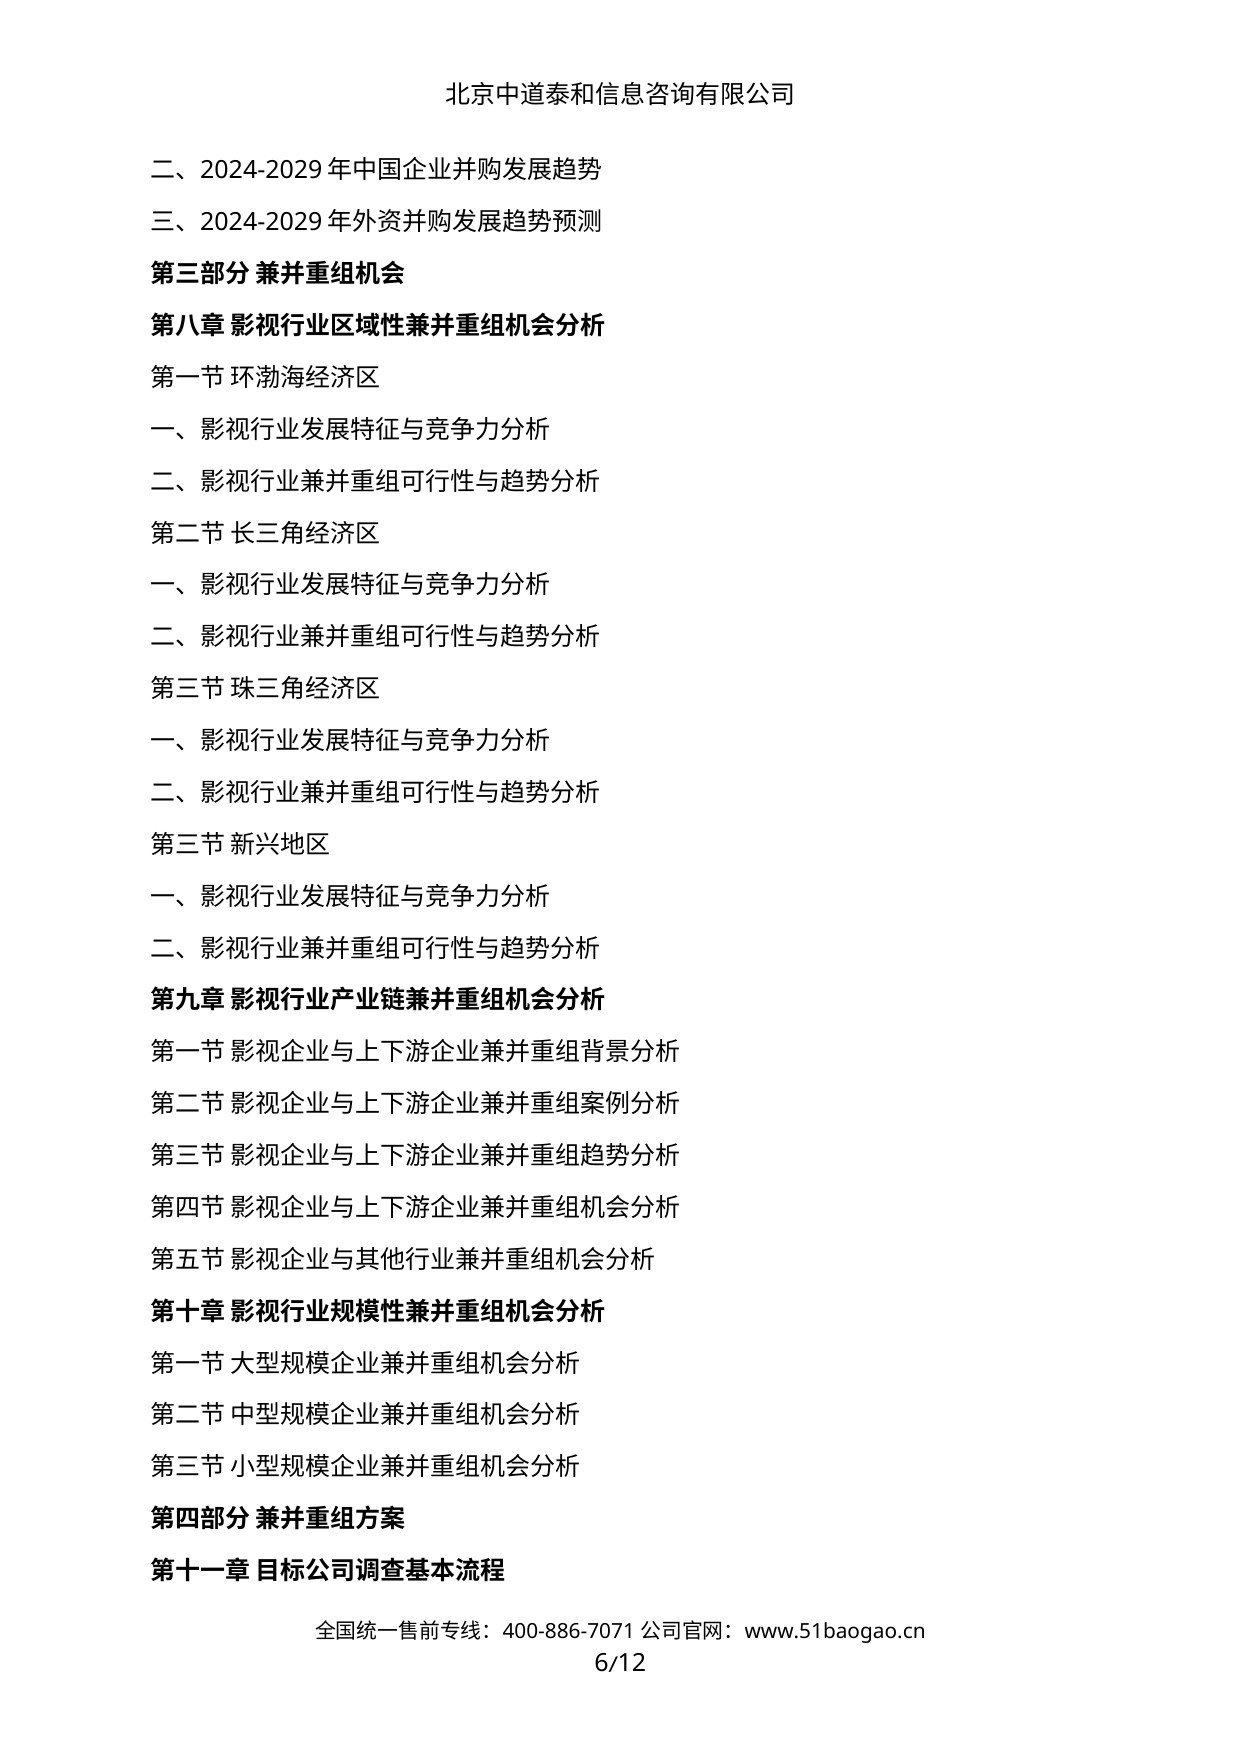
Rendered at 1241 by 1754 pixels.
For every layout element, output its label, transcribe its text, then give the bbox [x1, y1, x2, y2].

text 一、影视行业发展特征与竞争力分析 [150, 876, 1090, 912]
text 第四部分 兼并重组方案 [150, 1499, 1090, 1535]
text 第一节 环渤海经济区 [150, 357, 1090, 394]
text 三、2024-2029年外资并购发展趋势预测 [150, 202, 1090, 238]
text 第二节 中型规模企业兼并重组机会分析 [150, 1395, 1090, 1431]
text 二、影视行业兼并重组可行性与趋势分析 [150, 928, 1090, 964]
text 第十章 影视行业规模性兼并重组机会分析 [150, 1291, 1090, 1327]
text 第一节 影视企业与上下游企业兼并重组背景分析 [150, 1032, 1090, 1068]
text 第二节 长三角经济区 [150, 513, 1090, 549]
text 二、影视行业兼并重组可行性与趋势分析 [150, 461, 1090, 497]
text 二、2024-2029年中国企业并购发展趋势 [150, 150, 1090, 186]
text 二、影视行业兼并重组可行性与趋势分析 [150, 617, 1090, 653]
text 第二节 影视企业与上下游企业兼并重组案例分析 [150, 1084, 1090, 1120]
text 二、影视行业兼并重组可行性与趋势分析 [150, 772, 1090, 809]
text 第三部分 兼并重组机会 [150, 254, 1090, 290]
text 第一节 大型规模企业兼并重组机会分析 [150, 1343, 1090, 1379]
text 一、影视行业发展特征与竞争力分析 [150, 565, 1090, 601]
text 第十一章 目标公司调查基本流程 [150, 1551, 1090, 1587]
text 第九章 影视行业产业链兼并重组机会分析 [150, 980, 1090, 1016]
text 第三节 新兴地区 [150, 824, 1090, 861]
text 一、影视行业发展特征与竞争力分析 [150, 721, 1090, 757]
text 第八章 影视行业区域性兼并重组机会分析 [150, 306, 1090, 342]
text 第三节 影视企业与上下游企业兼并重组趋势分析 [150, 1136, 1090, 1172]
text 第五节 影视企业与其他行业兼并重组机会分析 [150, 1239, 1090, 1276]
text 第三节 珠三角经济区 [150, 669, 1090, 705]
text 第四节 影视企业与上下游企业兼并重组机会分析 [150, 1187, 1090, 1224]
text 第三节 小型规模企业兼并重组机会分析 [150, 1447, 1090, 1483]
text 一、影视行业发展特征与竞争力分析 [150, 409, 1090, 446]
